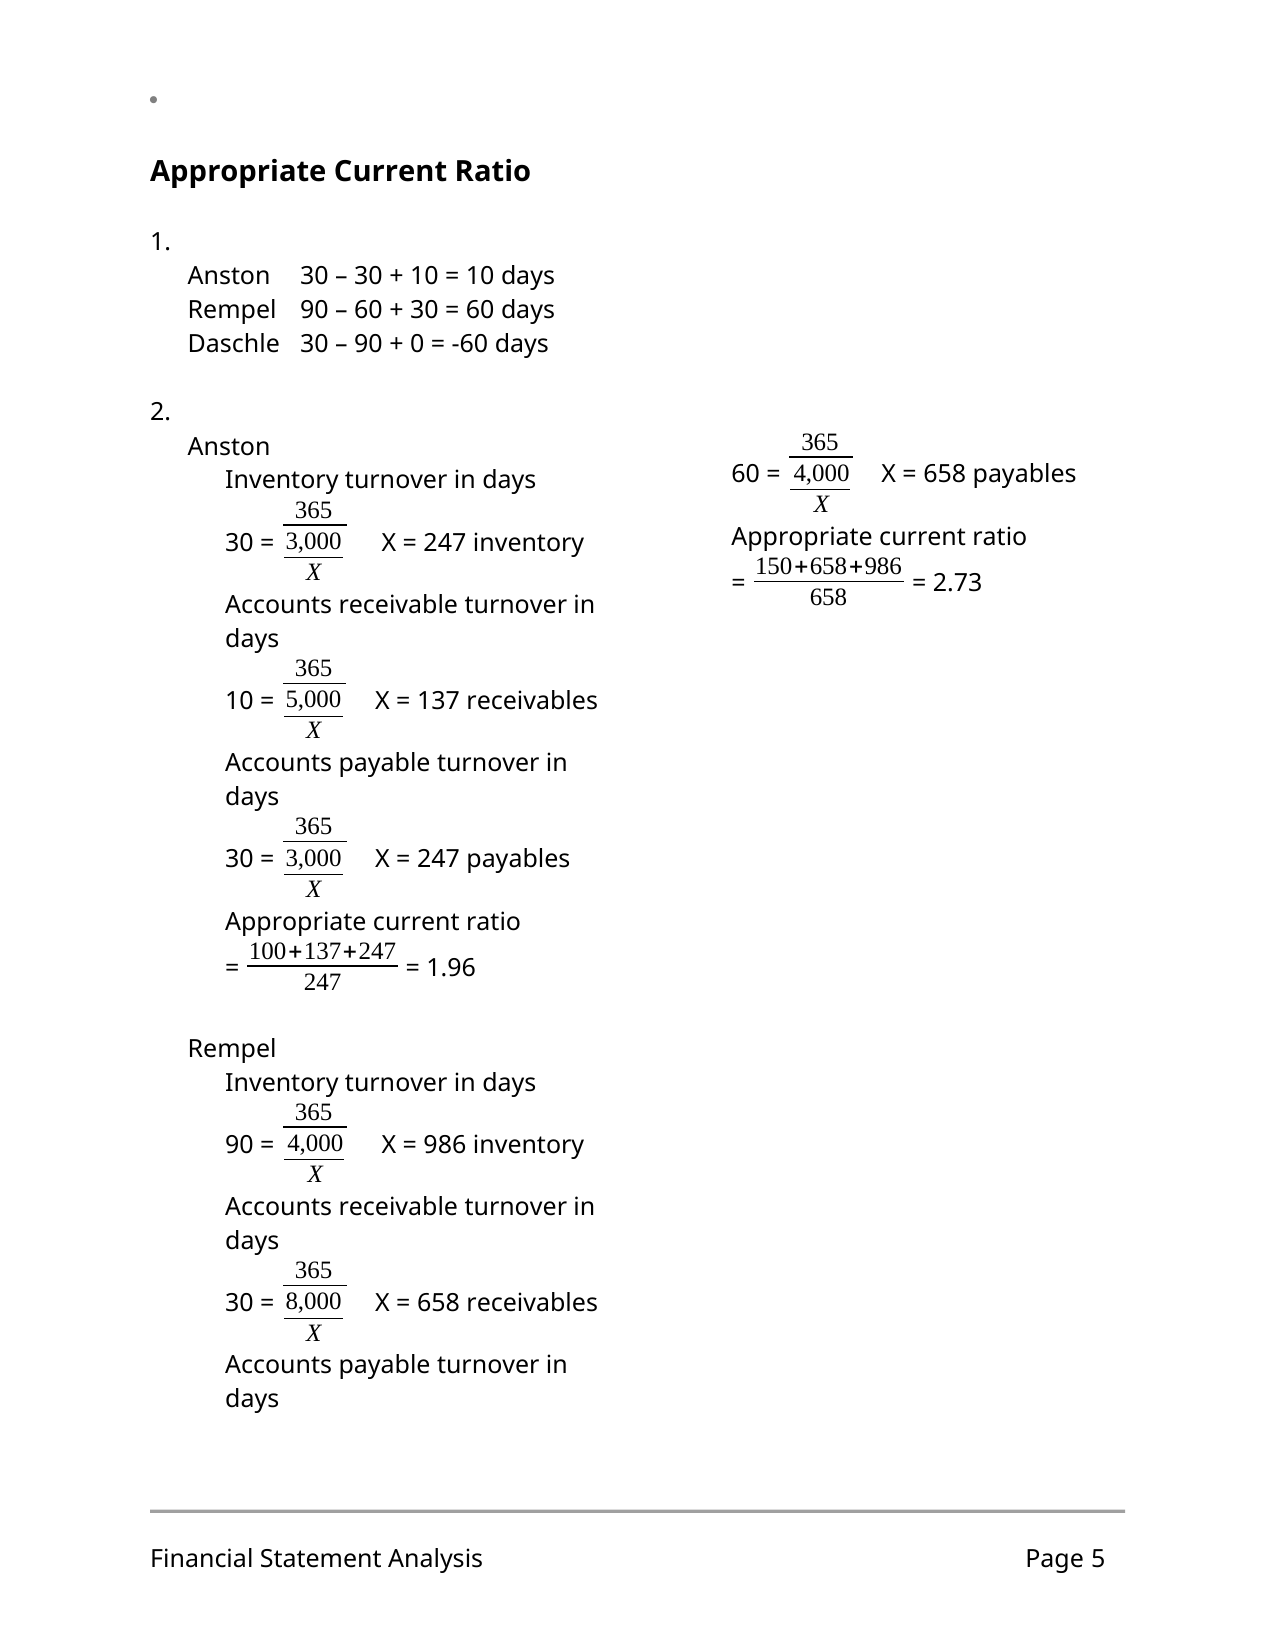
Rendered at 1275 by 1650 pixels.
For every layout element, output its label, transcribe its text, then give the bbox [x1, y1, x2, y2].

text 2. [150, 394, 1125, 428]
text 30 = X = 658 receivables [225, 1257, 619, 1347]
text = = 1.96 [225, 937, 619, 996]
text Appropriate current ratio [225, 903, 619, 937]
text 30 = X = 247 payables [225, 813, 619, 903]
text Anston [187, 428, 619, 462]
text 30 = X = 247 inventory [225, 496, 619, 586]
text Accounts receivable turnover in days [225, 1188, 637, 1257]
text Accounts payable turnover in days [225, 745, 619, 813]
text Appropriate current ratio [731, 518, 1125, 552]
text Inventory turnover in days [225, 1064, 619, 1098]
text Appropriate Current Ratio [150, 150, 1125, 190]
text Accounts payable turnover in days [225, 1347, 619, 1415]
text 10 = X = 137 receivables [225, 654, 619, 745]
text Anston 30 – 30 + 10 = 10 days [187, 258, 1125, 292]
text Daschle 30 – 90 + 0 = -60 days [187, 326, 1125, 360]
text = = 2.73 [731, 552, 1125, 611]
text Rempel [187, 1030, 619, 1064]
text 90 = X = 986 inventory [225, 1098, 619, 1188]
text 1. [150, 224, 1125, 258]
text Rempel 90 – 60 + 30 = 60 days [187, 292, 1125, 326]
text Accounts receivable turnover in days [225, 586, 637, 654]
text 60 = X = 658 payables [731, 428, 1125, 518]
text Inventory turnover in days [225, 462, 619, 496]
